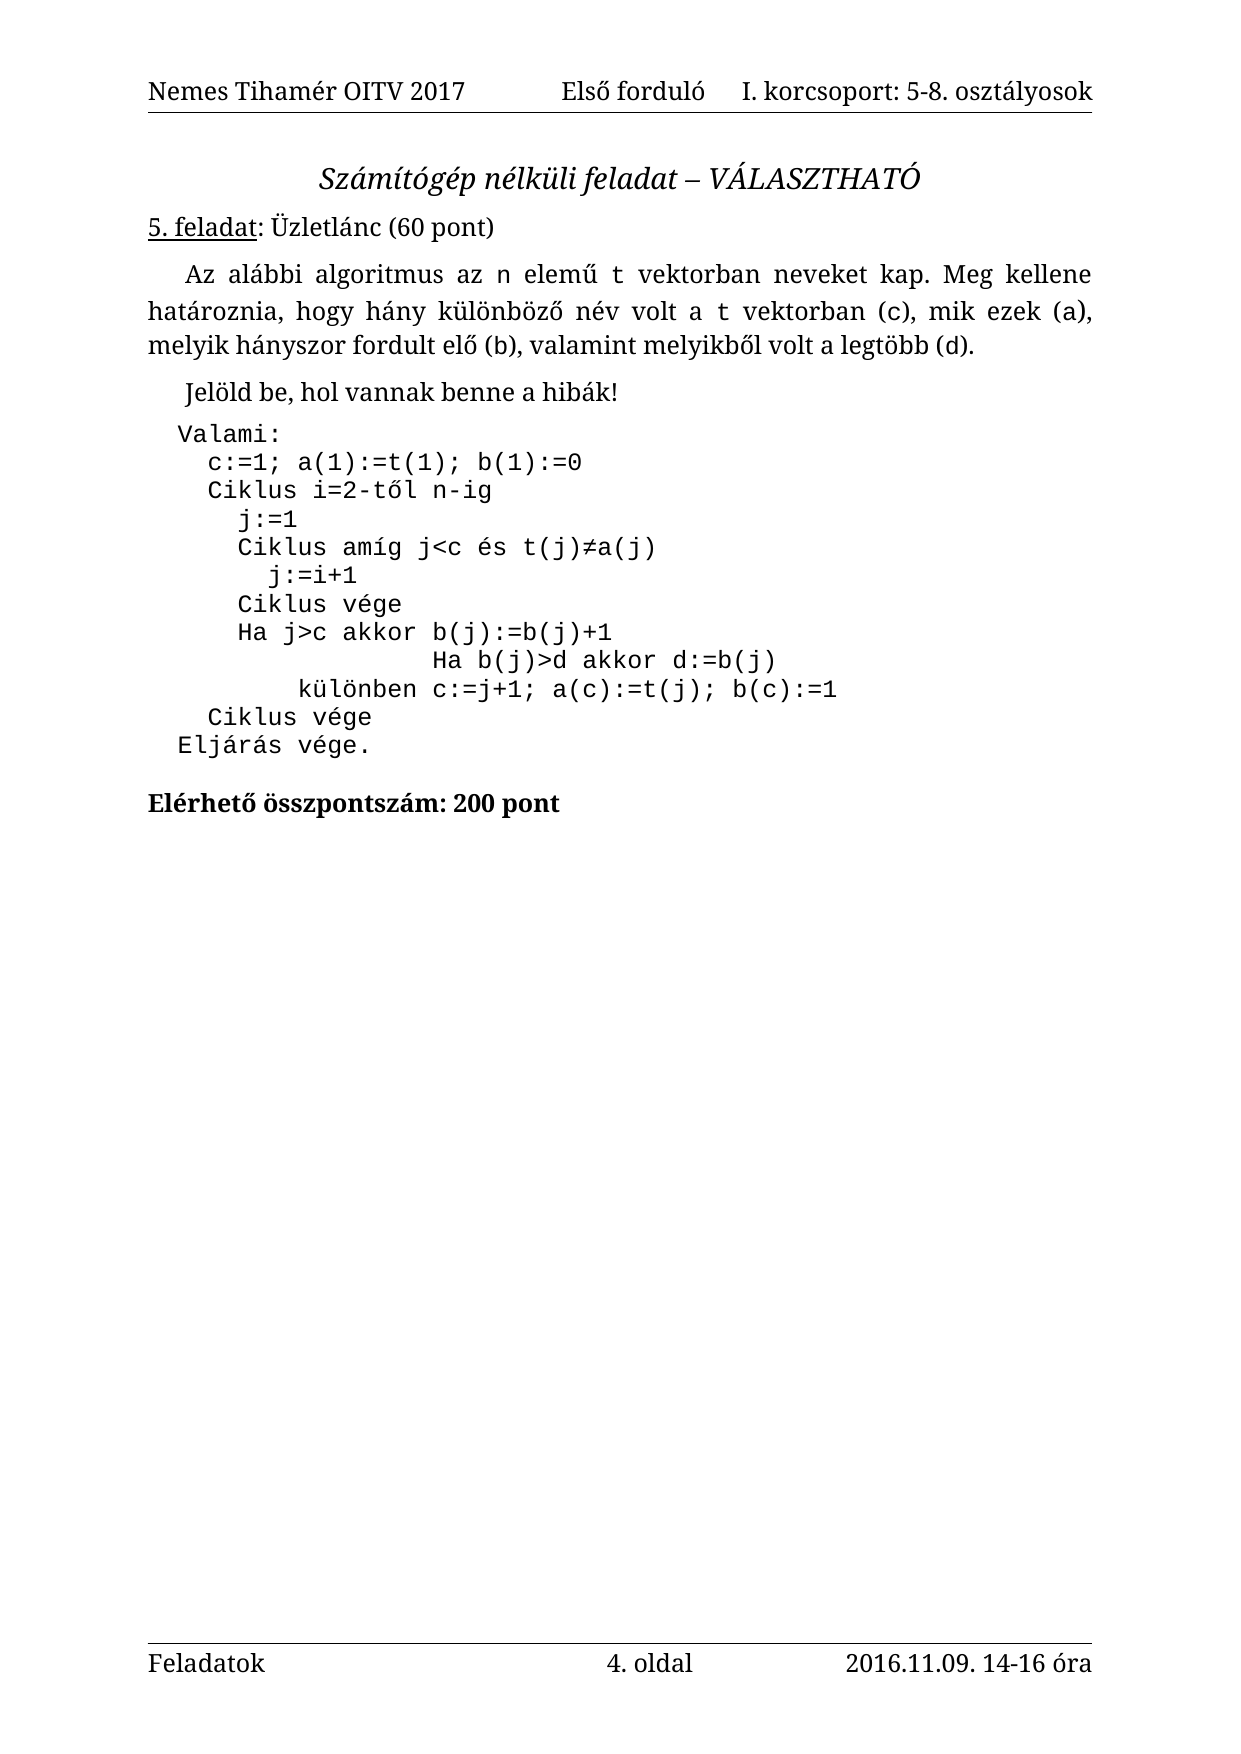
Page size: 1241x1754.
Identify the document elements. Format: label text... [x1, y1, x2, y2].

text Az alábbi algoritmus az n elemű t vektorban neveket kap. Meg kellene határoznia, hogy hány különböző név volt a t vektorban (c), mik ezek (a), melyik hányszor fordult elő (b), valamint melyikből volt a legtöbb (d). [148, 257, 1092, 362]
text Valami: c:=1; a(1):=t(1); b(1):=0 Ciklus i=2-től n-ig j:=1 Ciklus amíg j<c és t(j)≠a(j) j:=i+1 Ciklus vége Ha j>c akkor b(j):=b(j)+1 Ha b(j)>d akkor d:=b(j) különben c:=j+1; a(c):=t(j); b(c):=1 Ciklus vége Eljárás vége. [177, 421, 1092, 761]
text Elérhető összpontszám: 200 pont [148, 786, 1092, 820]
text Jelöld be, hol vannak benne a hibák! [148, 374, 1092, 409]
text Számítógép nélküli feladat – VÁLASZTHATÓ [148, 158, 1092, 198]
text 5. feladat: Üzletlánc (60 pont) [148, 210, 1092, 244]
